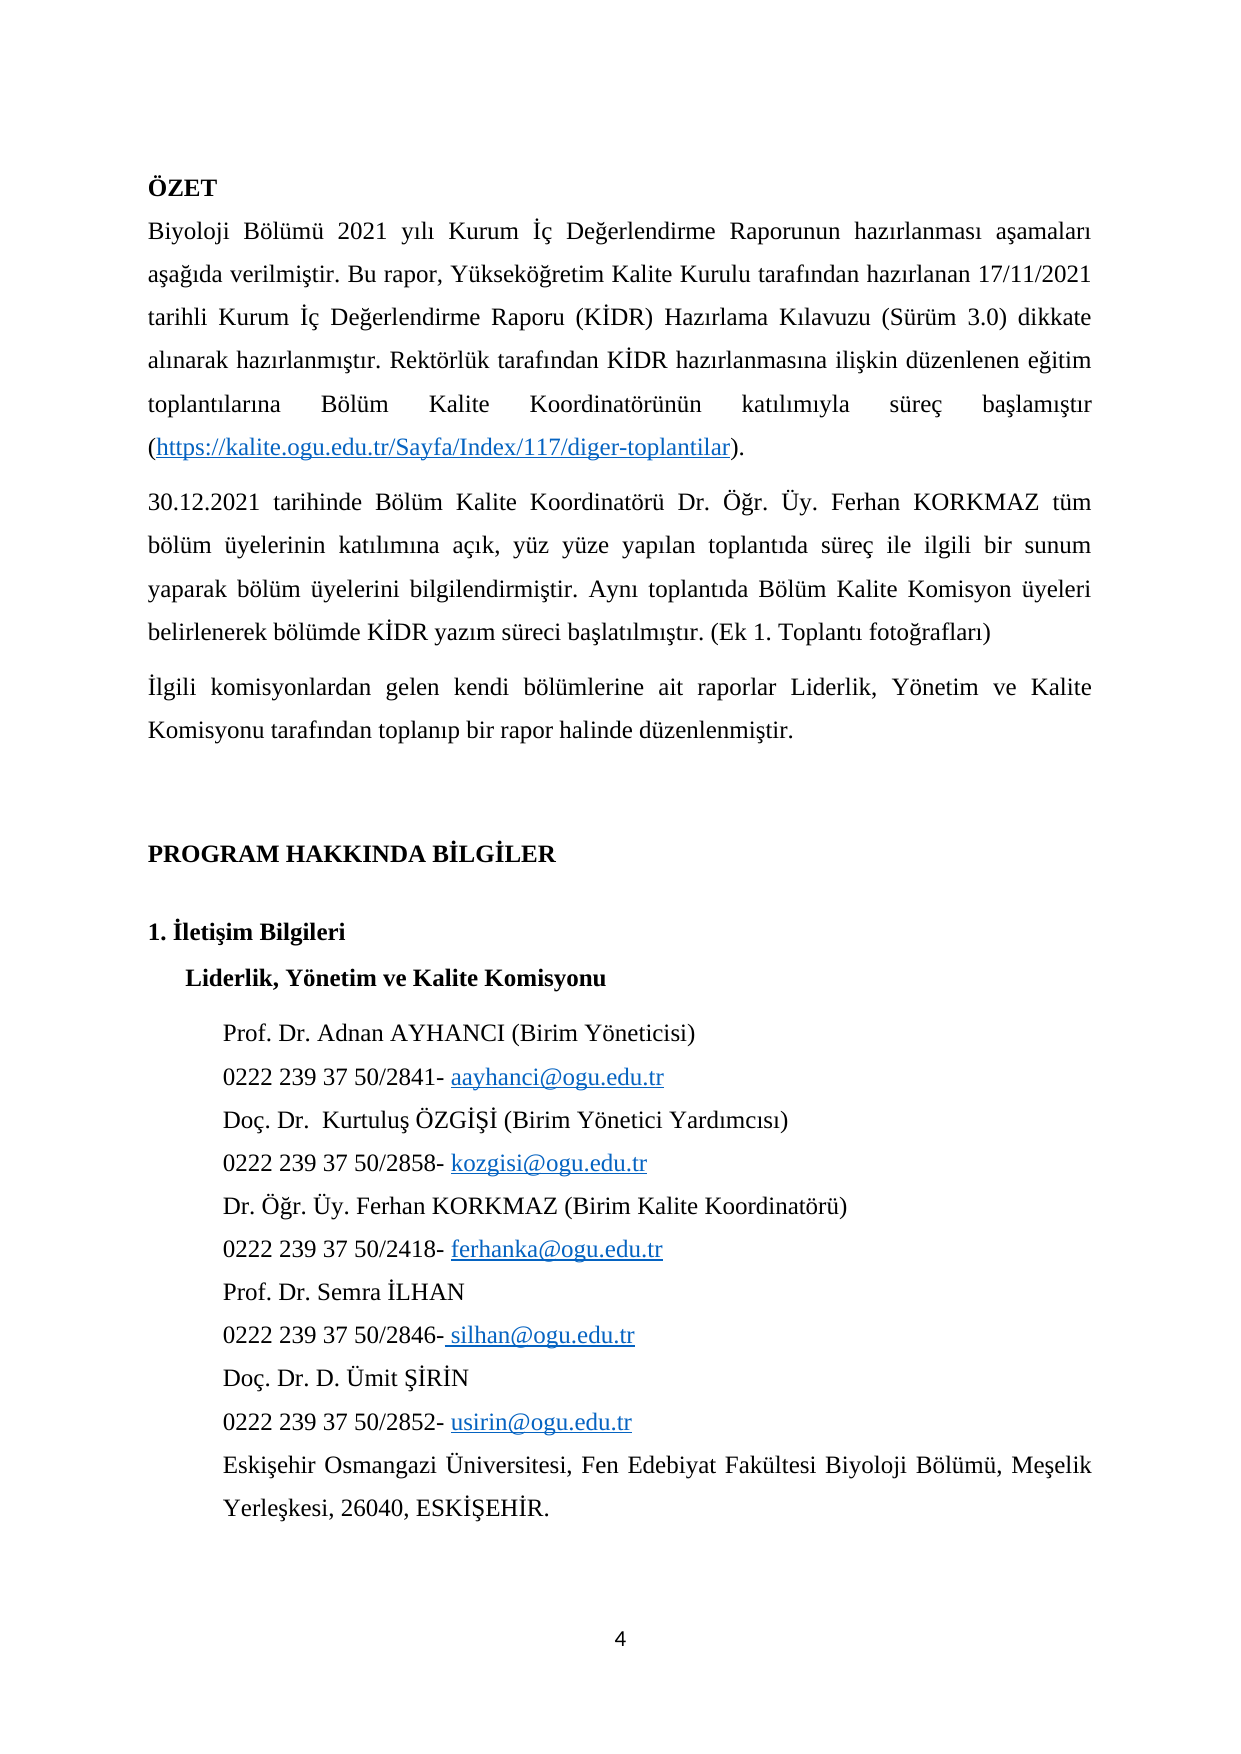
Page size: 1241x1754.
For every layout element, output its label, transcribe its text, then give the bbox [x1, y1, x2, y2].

text Biyoloji Bölümü 2021 yılı Kurum İç Değerlendirme Raporunun hazırlanması aşamaları aşağıda verilmiştir. Bu rapor, Yükseköğretim Kalite Kurulu tarafından hazırlanan 17/11/2021 tarihli Kurum İç Değerlendirme Raporu (KİDR) Hazırlama Kılavuzu (Sürüm 3.0) dikkate alınarak hazırlanmıştır. Rektörlük tarafından KİDR hazırlanmasına ilişkin düzenlenen eğitim toplantılarına Bölüm Kalite Koordinatörünün katılımıyla süreç başlamıştır (https://kalite.ogu.edu.tr/Sayfa/Index/117/diger-toplantilar). [148, 216, 1092, 461]
list Doç. Dr. D. Ümit ŞİRİN [223, 1363, 1092, 1392]
list 0222 239 37 50/2846- silhan@ogu.edu.tr [223, 1320, 1092, 1349]
subtitle PROGRAM HAKKINDA BİLGİLER [148, 839, 1092, 868]
list Prof. Dr. Semra İLHAN [223, 1277, 1092, 1306]
list 0222 239 37 50/2852- usirin@ogu.edu.tr [223, 1407, 1092, 1435]
text 30.12.2021 tarihinde Bölüm Kalite Koordinatörü Dr. Öğr. Üy. Ferhan KORKMAZ tüm bölüm üyelerinin katılımına açık, yüz yüze yapılan toplantıda süreç ile ilgili bir sunum yaparak bölüm üyelerini bilgilendirmiştir. Aynı toplantıda Bölüm Kalite Komisyon üyeleri belirlenerek bölümde KİDR yazım süreci başlatılmıştır. (Ek 1. Toplantı fotoğrafları) [148, 487, 1092, 646]
subtitle 1. İletişim Bilgileri [148, 917, 1092, 946]
list 0222 239 37 50/2858- kozgisi@ogu.edu.tr [223, 1148, 1092, 1177]
text Liderlik, Yönetim ve Kalite Komisyonu [185, 963, 1092, 992]
list Prof. Dr. Adnan AYHANCI (Birim Yöneticisi) [223, 1018, 1092, 1047]
list Dr. Öğr. Üy. Ferhan KORKMAZ (Birim Kalite Koordinatörü) [223, 1191, 1092, 1220]
list 0222 239 37 50/2841- aayhanci@ogu.edu.tr [223, 1062, 1092, 1090]
subtitle ÖZET [148, 173, 1092, 201]
list 0222 239 37 50/2418- ferhanka@ogu.edu.tr [223, 1234, 1092, 1263]
text İlgili komisyonlardan gelen kendi bölümlerine ait raporlar Liderlik, Yönetim ve Kalite Komisyonu tarafından toplanıp bir rapor halinde düzenlenmiştir. [148, 672, 1092, 744]
list Doç. Dr. Kurtuluş ÖZGİŞİ (Birim Yönetici Yardımcısı) [223, 1105, 1092, 1133]
list Eskişehir Osmangazi Üniversitesi, Fen Edebiyat Fakültesi Biyoloji Bölümü, Meşelik Yerleşkesi, 26040, ESKİŞEHİR. [223, 1450, 1092, 1522]
